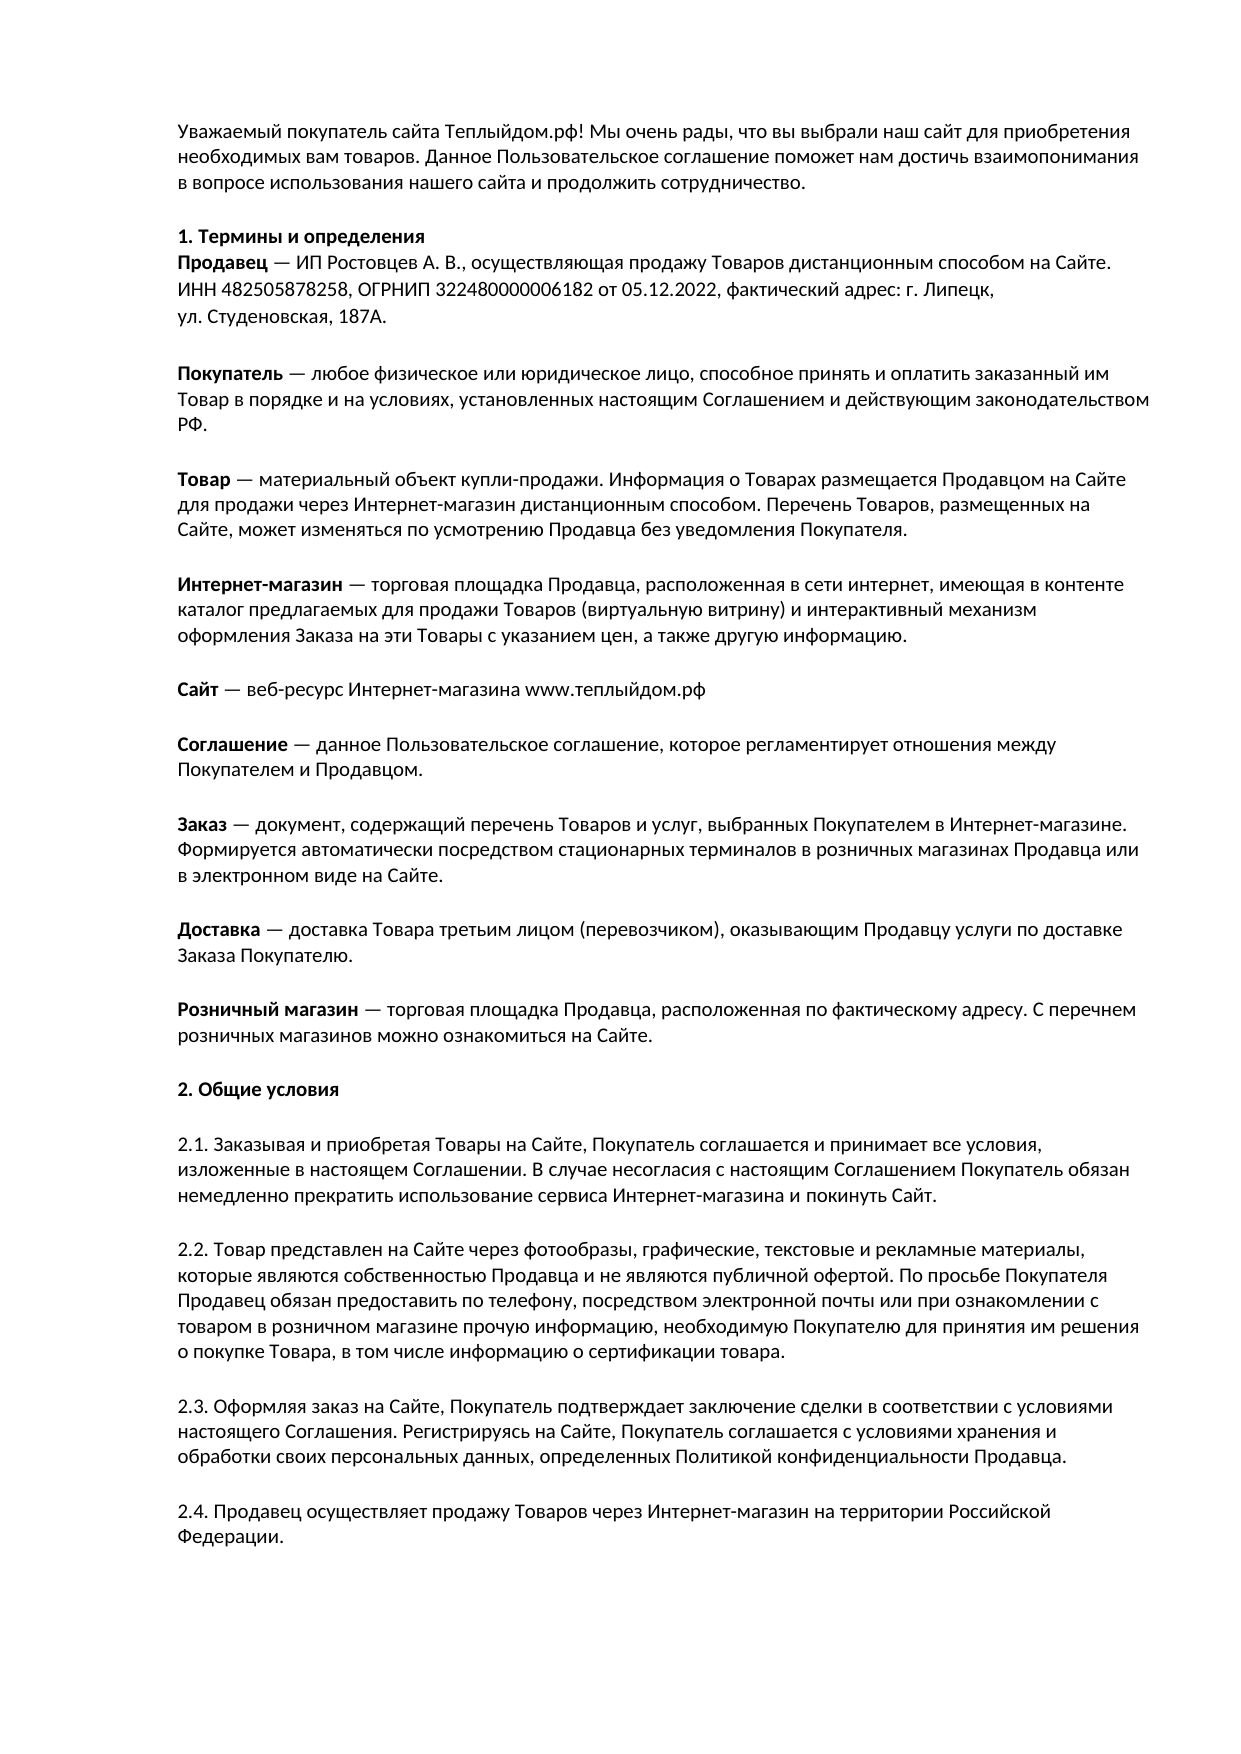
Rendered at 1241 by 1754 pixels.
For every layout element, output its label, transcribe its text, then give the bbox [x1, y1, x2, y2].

text Уважаемый покупатель сайта Теплыйдом.рф! Мы очень рады, что вы выбрали наш сайт для приобретения необходимых вам товаров. Данное Пользовательское соглашение поможет нам достичь взаимопонимания в вопросе использования нашего сайта и продолжить сотрудничество. [177, 118, 1152, 194]
text 2.3. Оформляя заказ на Сайте, Покупатель подтверждает заключение сделки в соответствии с условиями настоящего Соглашения. Регистрируясь на Сайте, Покупатель соглашается с условиями хранения и обработки своих персональных данных, определенных Политикой конфиденциальности Продавца. [177, 1393, 1152, 1469]
text 1. Термины и определения [177, 223, 1152, 249]
text Соглашение — данное Пользовательское соглашение, которое регламентирует отношения между Покупателем и Продавцом. [177, 731, 1152, 782]
text Товар — материальный объект купли-продажи. Информация о Товарах размещается Продавцом на Сайте для продажи через Интернет-магазин дистанционным способом. Перечень Товаров, размещенных на Сайте, может изменяться по усмотрению Продавца без уведомления Покупателя. [177, 466, 1152, 542]
text 2. Общие условия [177, 1077, 1152, 1102]
text 2.1. Заказывая и приобретая Товары на Сайте, Покупатель соглашается и принимает все условия, изложенные в настоящем Соглашении. В случае несогласия с настоящим Соглашением Покупатель обязан немедленно прекратить использование сервиса Интернет-магазина и покинуть Сайт. [177, 1131, 1152, 1207]
text Заказ — документ, содержащий перечень Товаров и услуг, выбранных Покупателем в Интернет-магазине. Формируется автоматически посредством стационарных терминалов в розничных магазинах Продавца или в электронном виде на Сайте. [177, 811, 1152, 887]
text Розничный магазин — торговая площадка Продавца, расположенная по фактическому адресу. С перечнем розничных магазинов можно ознакомиться на Сайте. [177, 997, 1152, 1047]
text Продавец — ИП Ростовцев А. В., осуществляющая продажу Товаров дистанционным способом на Сайте. ИНН 482505878258, ОГРНИП 322480000006182 от 05.12.2022, фактический адрес: г. Липецк, [177, 249, 1152, 302]
text Интернет-магазин — торговая площадка Продавца, расположенная в сети интернет, имеющая в контенте каталог предлагаемых для продажи Товаров (виртуальную витрину) и интерактивный механизм оформления Заказа на эти Товары с указанием цен, а также другую информацию. [177, 571, 1152, 647]
text Доставка — доставка Товара третьим лицом (перевозчиком), оказывающим Продавцу услуги по доставке Заказа Покупателю. [177, 917, 1152, 967]
text 2.2. Товар представлен на Сайте через фотообразы, графические, текстовые и рекламные материалы, которые являются собственностью Продавца и не являются публичной офертой. По просьбе Покупателя Продавец обязан предоставить по телефону, посредством электронной почты или при ознакомлении с товаром в розничном магазине прочую информацию, необходимую Покупателю для принятия им решения о покупке Товара, в том числе информацию о сертификации товара. [177, 1237, 1152, 1364]
text 2.4. Продавец осуществляет продажу Товаров через Интернет-магазин на территории Российской Федерации. [177, 1498, 1152, 1549]
text Покупатель — любое физическое или юридическое лицо, способное принять и оплатить заказанный им Товар в порядке и на условиях, установленных настоящим Соглашением и действующим законодательством РФ. [177, 360, 1152, 437]
text ул. Студеновская, 187А. [177, 304, 1152, 329]
text Сайт — веб-ресурс Интернет-магазина www.теплыйдом.рф [177, 677, 1152, 702]
